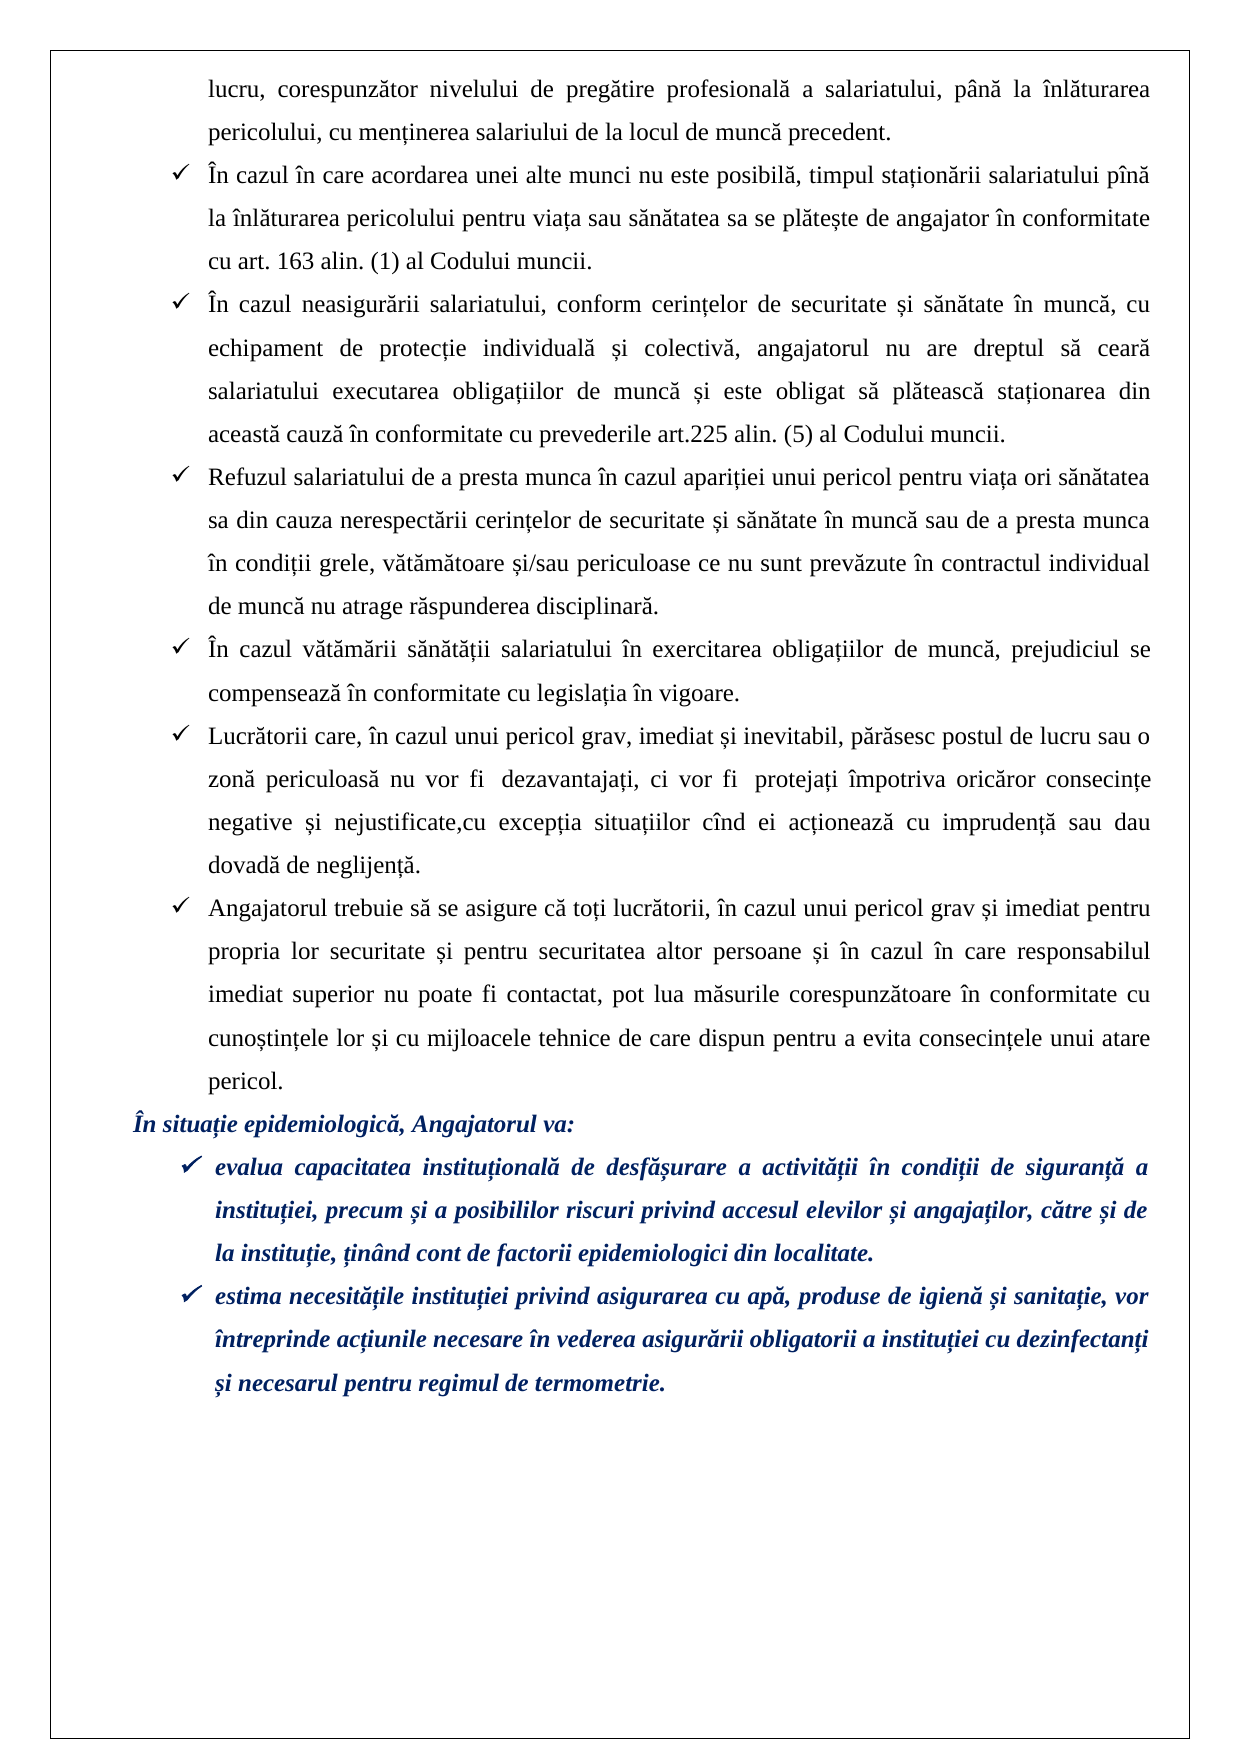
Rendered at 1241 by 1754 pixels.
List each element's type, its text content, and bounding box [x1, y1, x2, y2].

list Angajatorul trebuie să se asigure că toți lucrătorii, în cazul unui pericol grav și imediat pentru propria lor securitate și pentru securitatea altor persoane și în cazul în care responsabilul imediat superior nu poate fi contactat, pot lua măsurile corespunzătoare în conformitate cu cunoștințele lor și cu mijloacele tehnice de care dispun pentru a evita consecințele unui atare pericol. [170, 893, 1152, 1094]
list Refuzul salariatului de a presta munca în cazul apariției unui pericol pentru viața ori sănătatea sa din cauza nerespectării cerințelor de securitate și sănătate în muncă sau de a presta munca în condiții grele, vătămătoare și/sau periculoase ce nu sunt prevăzute în contractul individual de muncă nu atrage răspunderea disciplinară. [170, 462, 1152, 620]
list În cazul vătămării sănătății salariatului în exercitarea obligațiilor de muncă, prejudiciul se compensează în conformitate cu legislația în vigoare. [170, 634, 1152, 706]
list estima necesitățile instituției privind asigurarea cu apă, produse de igienă și sanitație, vor întreprinde acțiunile necesare în vederea asigurării obligatorii a instituției cu dezinfectanți și necesarul pentru regimul de termometrie. [177, 1281, 1152, 1396]
list evalua capacitatea instituțională de desfășurare a activității în condiții de siguranță a instituției, precum și a posibililor riscuri privind accesul elevilor și angajaților, către și de la instituție, ținând cont de factorii epidemiologici din localitate. [177, 1152, 1152, 1267]
text În situație epidemiologică, Angajatorul va: [133, 1109, 1152, 1138]
list În cazul în care acordarea unei alte munci nu este posibilă, timpul staționării salariatului pînă la înlăturarea pericolului pentru viața sau sănătatea sa se plătește de angajator în conformitate cu art. 163 alin. (1) al Codului muncii. [170, 160, 1152, 275]
list În cazul neasigurării salariatului, conform cerințelor de securitate și sănătate în muncă, cu echipament de protecție individuală și colectivă, angajatorul nu are dreptul să ceară salariatului executarea obligațiilor de muncă și este obligat să plătească staționarea din această cauză în conformitate cu prevederile art.225 alin. (5) al Codului muncii. [170, 289, 1152, 448]
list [170, 74, 1152, 146]
list Lucrătorii care, în cazul unui pericol grav, imediat și inevitabil, părăsesc postul de lucru sau o zonă periculoasă nu vor fi dezavantajați, ci vor fi protejați împotriva oricăror consecințe negative și nejustificate,cu excepția situațiilor cînd ei acționează cu imprudență sau dau dovadă de neglijență. [170, 721, 1152, 879]
